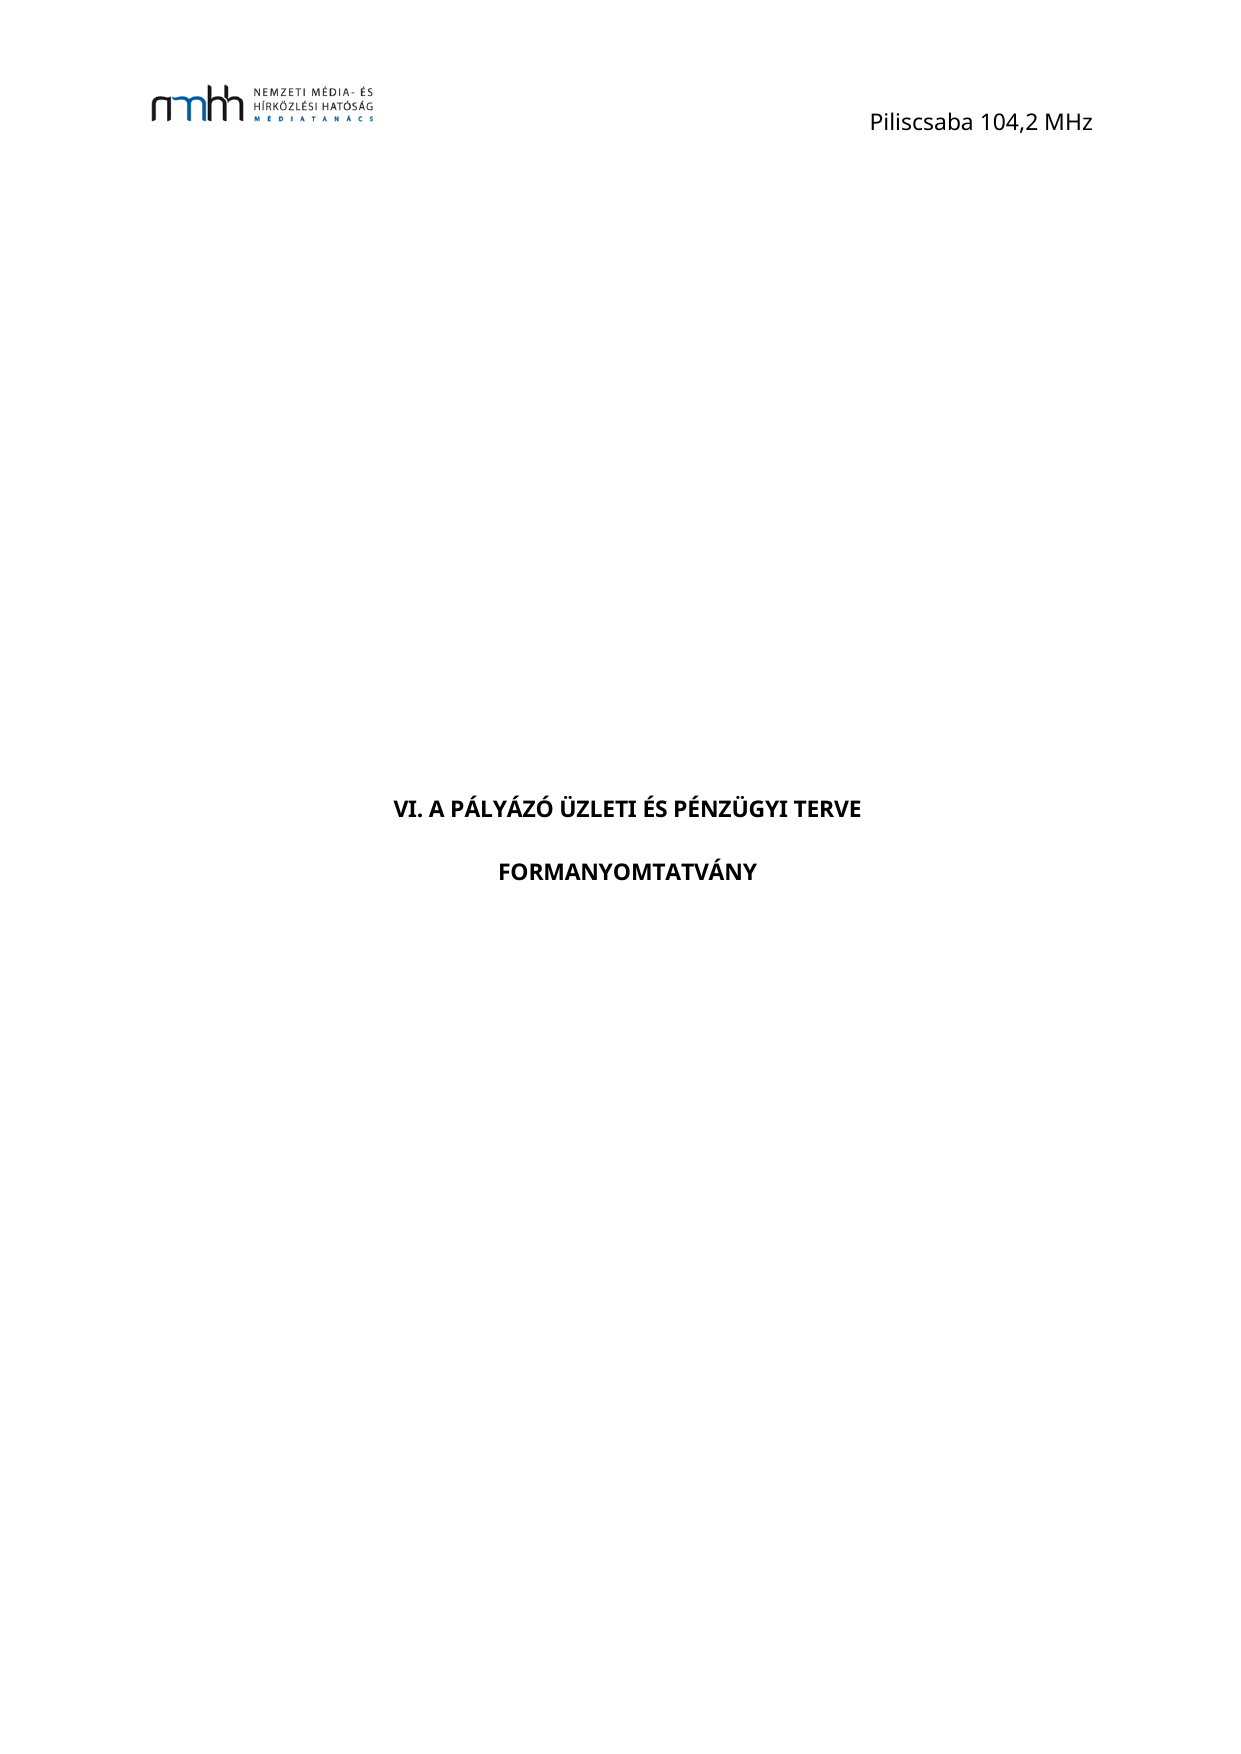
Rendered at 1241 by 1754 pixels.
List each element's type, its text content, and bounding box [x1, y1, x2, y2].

picture [147, 73, 381, 131]
text FORMANYOMTATVÁNY [148, 856, 1107, 887]
text VI. A PÁLYÁZÓ ÜZLETI ÉS PÉNZÜGYI TERVE [148, 793, 1107, 824]
